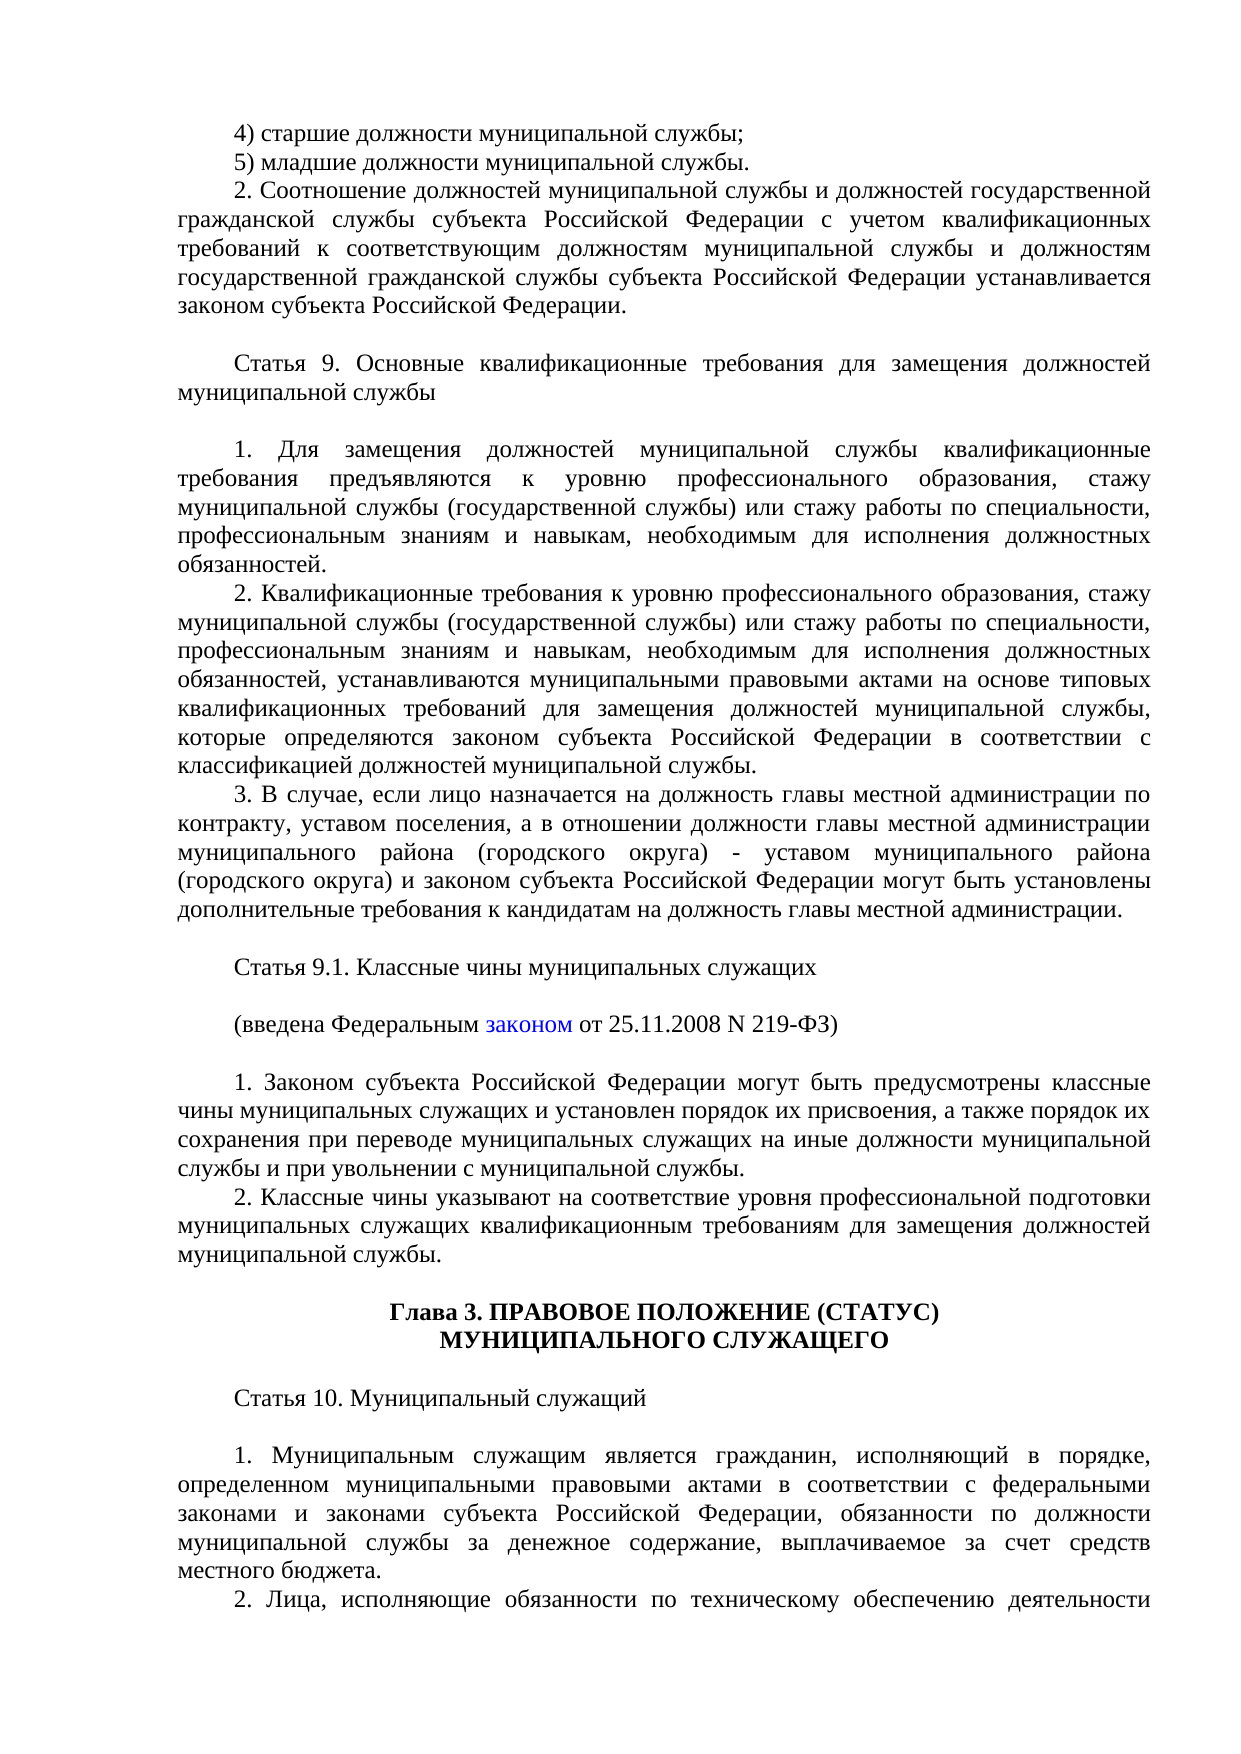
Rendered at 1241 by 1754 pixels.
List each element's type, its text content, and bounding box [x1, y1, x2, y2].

text Статья 9. Основные квалификационные требования для замещения должностей муниципальной службы [177, 348, 1152, 406]
text 5) младшие должности муниципальной службы. [177, 147, 1152, 176]
text 3. В случае, если лицо назначается на должность главы местной администрации по контракту, уставом поселения, а в отношении должности главы местной администрации муниципального района (городского округа) - уставом муниципального района (городского округа) и законом субъекта Российской Федерации могут быть установлены дополнительные требования к кандидатам на должность главы местной администрации. [177, 779, 1152, 923]
text 1. Муниципальным служащим является гражданин, исполняющий в порядке, определенном муниципальными правовыми актами в соответствии с федеральными законами и законами субъекта Российской Федерации, обязанности по должности муниципальной службы за денежное содержание, выплачиваемое за счет средств местного бюджета. [177, 1441, 1152, 1584]
text 2. Квалификационные требования к уровню профессионального образования, стажу муниципальной службы (государственной службы) или стажу работы по специальности, профессиональным знаниям и навыкам, необходимым для исполнения должностных обязанностей, устанавливаются муниципальными правовыми актами на основе типовых квалификационных требований для замещения должностей муниципальной службы, которые определяются законом субъекта Российской Федерации в соответствии с классификацией должностей муниципальной службы. [177, 578, 1152, 779]
text (введена Федеральным законом от 25.11.2008 N 219-ФЗ) [177, 1009, 1152, 1038]
text 2. Соотношение должностей муниципальной службы и должностей государственной гражданской службы субъекта Российской Федерации с учетом квалификационных требований к соответствующим должностям муниципальной службы и должностям государственной гражданской службы субъекта Российской Федерации устанавливается законом субъекта Российской Федерации. [177, 176, 1152, 319]
text 4) старшие должности муниципальной службы; [177, 118, 1152, 147]
text Глава 3. ПРАВОВОЕ ПОЛОЖЕНИЕ (СТАТУС) [177, 1297, 1152, 1326]
text МУНИЦИПАЛЬНОГО СЛУЖАЩЕГО [177, 1326, 1152, 1354]
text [177, 1584, 1152, 1613]
text 1. Для замещения должностей муниципальной службы квалификационные требования предъявляются к уровню профессионального образования, стажу муниципальной службы (государственной службы) или стажу работы по специальности, профессиональным знаниям и навыкам, необходимым для исполнения должностных обязанностей. [177, 434, 1152, 578]
text Статья 9.1. Классные чины муниципальных служащих [177, 952, 1152, 981]
text 2. Классные чины указывают на соответствие уровня профессиональной подготовки муниципальных служащих квалификационным требованиям для замещения должностей муниципальной службы. [177, 1182, 1152, 1268]
text Статья 10. Муниципальный служащий [177, 1383, 1152, 1412]
text 1. Законом субъекта Российской Федерации могут быть предусмотрены классные чины муниципальных служащих и установлен порядок их присвоения, а также порядок их сохранения при переводе муниципальных служащих на иные должности муниципальной службы и при увольнении с муниципальной службы. [177, 1067, 1152, 1182]
